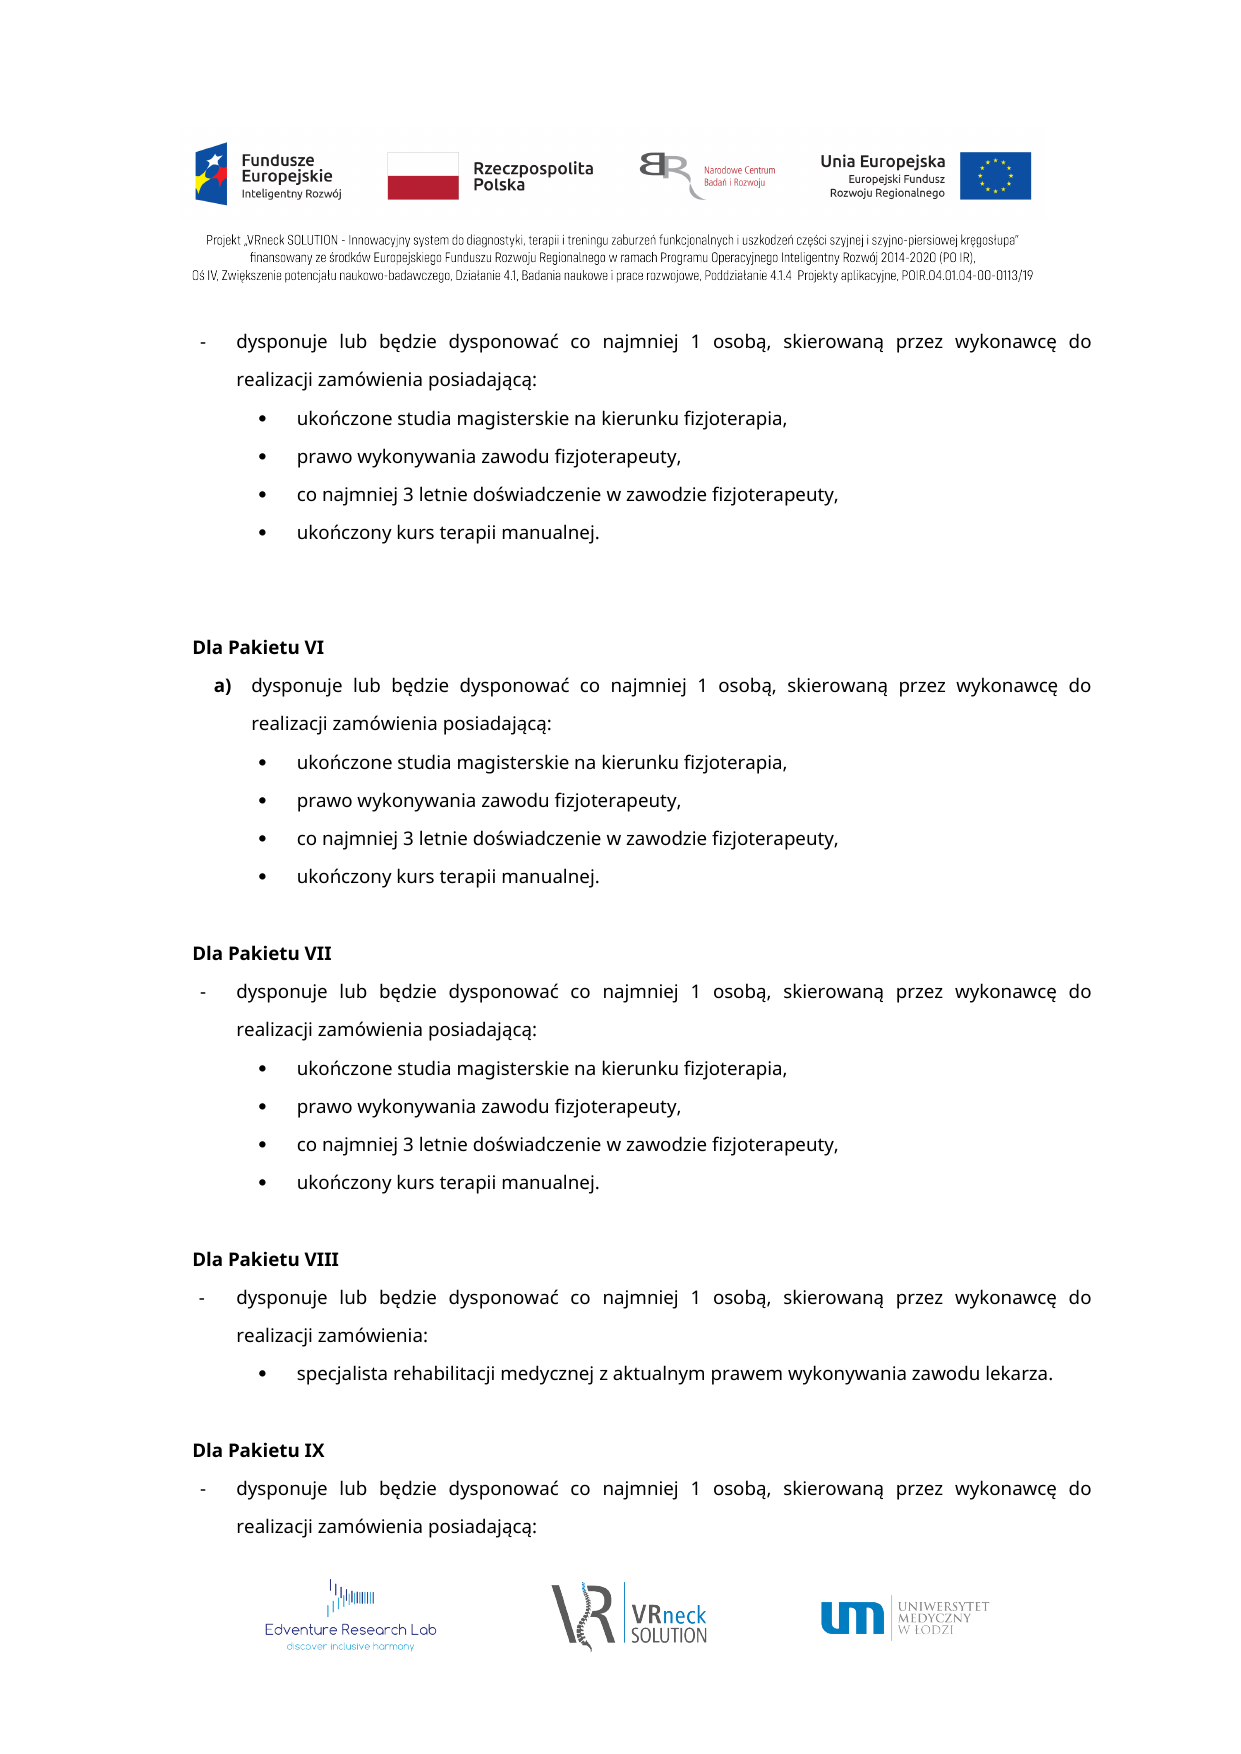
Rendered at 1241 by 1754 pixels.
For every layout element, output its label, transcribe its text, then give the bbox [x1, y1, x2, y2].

text Dla Pakietu VII [118, 940, 1093, 966]
list ukończony kurs terapii manualnej. [259, 1169, 1093, 1195]
text Dla Pakietu VI [118, 634, 1093, 660]
picture [132, 95, 1093, 293]
list ukończone studia magisterskie na kierunku fizjoterapia, [259, 749, 1093, 774]
list ukończone studia magisterskie na kierunku fizjoterapia, [259, 405, 1093, 430]
list prawo wykonywania zawodu fizjoterapeuty, [259, 443, 1093, 469]
list dysponuje lub będzie dysponować co najmniej 1 osobą, skierowaną przez wykonawcę do realizacji zamówienia posiadającą: [200, 978, 1093, 1042]
text Dla Pakietu VIII [118, 1246, 1093, 1271]
list dysponuje lub będzie dysponować co najmniej 1 osobą, skierowaną przez wykonawcę do realizacji zamówienia: [199, 1284, 1093, 1348]
list ukończony kurs terapii manualnej. [259, 519, 1093, 545]
list specjalista rehabilitacji medycznej z aktualnym prawem wykonywania zawodu lekarza. [259, 1361, 1093, 1386]
text Dla Pakietu IX [118, 1437, 1093, 1463]
list dysponuje lub będzie dysponować co najmniej 1 osobą, skierowaną przez wykonawcę do realizacji zamówienia posiadającą: [200, 1475, 1093, 1539]
list ukończone studia magisterskie na kierunku fizjoterapia, [259, 1055, 1093, 1080]
list co najmniej 3 letnie doświadczenie w zawodzie fizjoterapeuty, [259, 1131, 1093, 1157]
list co najmniej 3 letnie doświadczenie w zawodzie fizjoterapeuty, [259, 825, 1093, 851]
picture [147, 1566, 1108, 1706]
list prawo wykonywania zawodu fizjoterapeuty, [259, 787, 1093, 813]
list dysponuje lub będzie dysponować co najmniej 1 osobą, skierowaną przez wykonawcę do realizacji zamówienia posiadającą: [200, 328, 1093, 392]
list co najmniej 3 letnie doświadczenie w zawodzie fizjoterapeuty, [259, 481, 1093, 507]
list prawo wykonywania zawodu fizjoterapeuty, [259, 1093, 1093, 1118]
list dysponuje lub będzie dysponować co najmniej 1 osobą, skierowaną przez wykonawcę do realizacji zamówienia posiadającą: [213, 672, 1093, 736]
list ukończony kurs terapii manualnej. [259, 864, 1093, 889]
